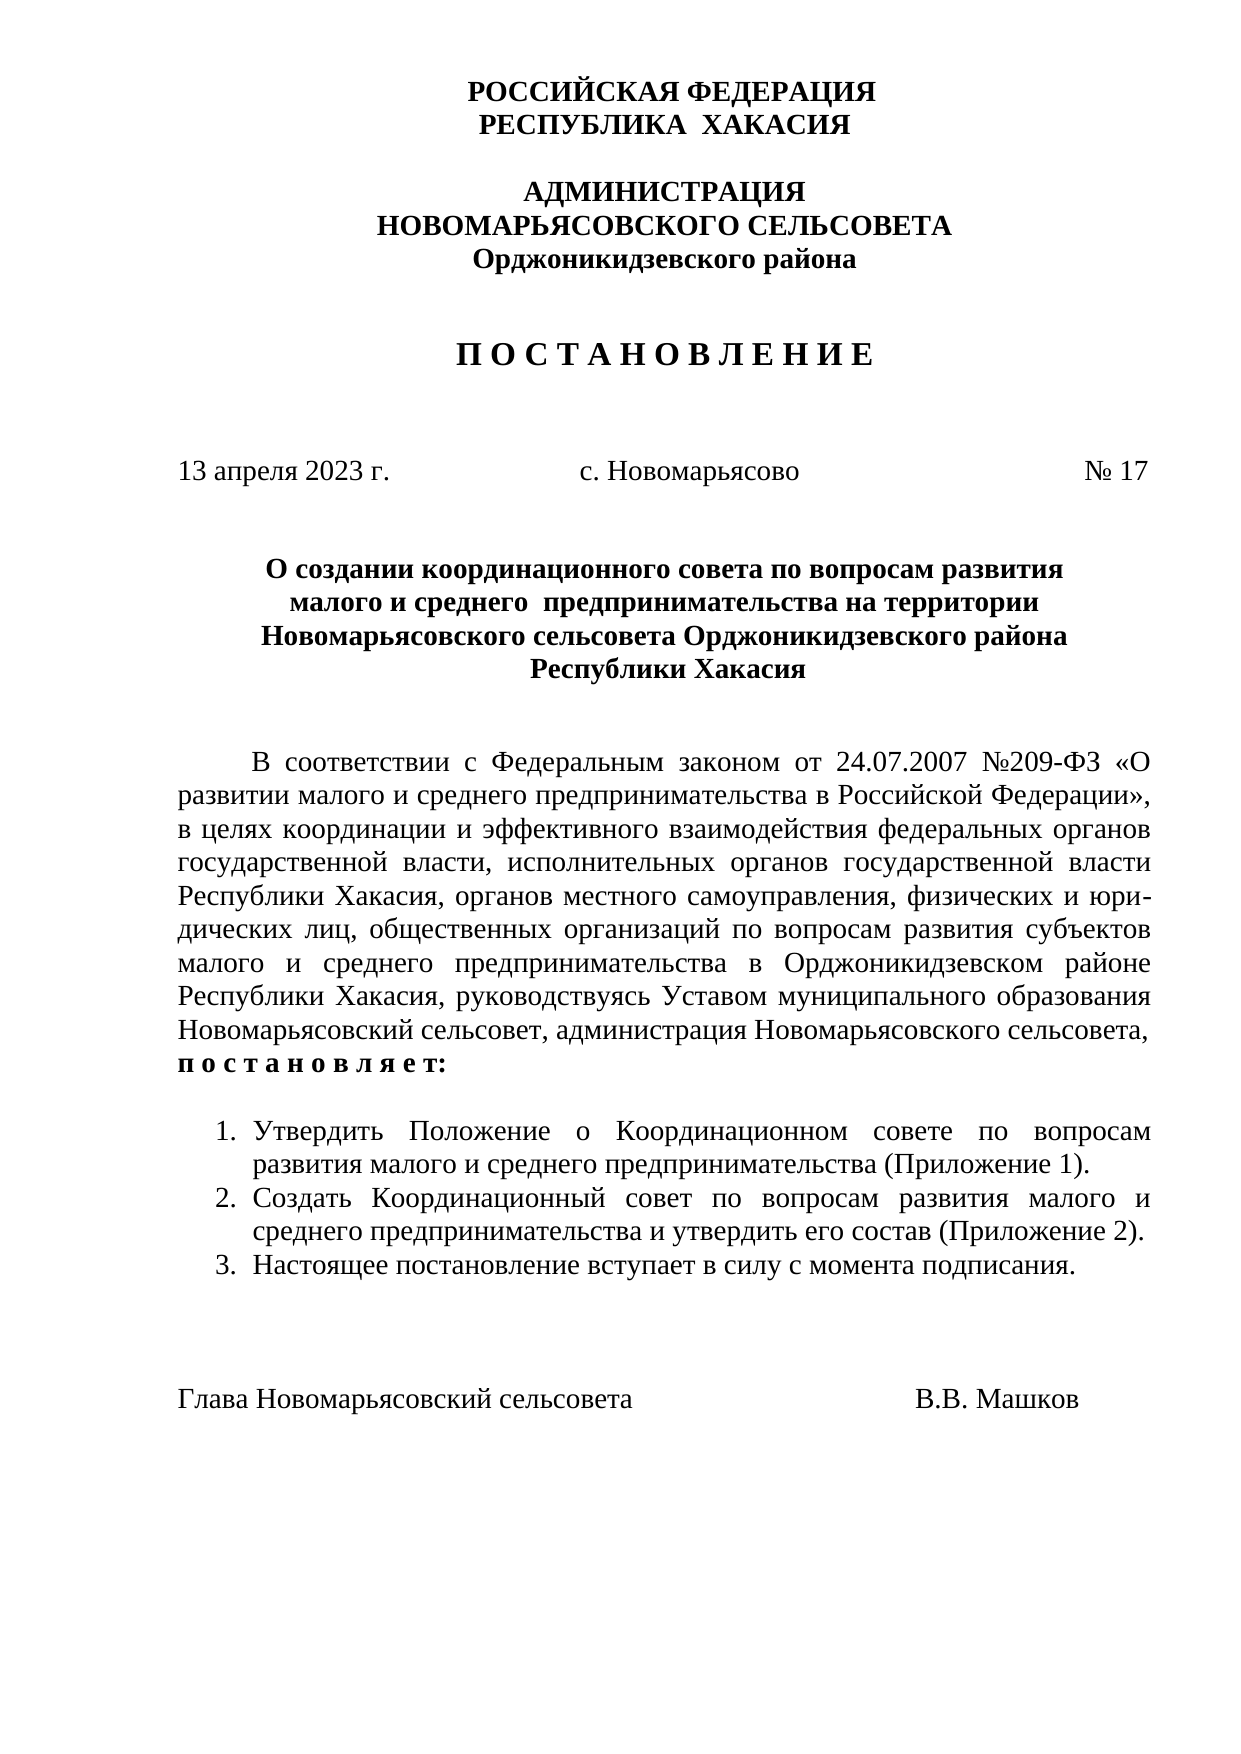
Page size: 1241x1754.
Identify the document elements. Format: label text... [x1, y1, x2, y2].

text НОВОМАРЬЯСОВСКОГО СЕЛЬСОВЕТА [177, 208, 1152, 242]
text П О С Т А Н О В Л Е Н И Е [177, 334, 1152, 373]
text О создании координационного совета по вопросам развития [177, 551, 1152, 584]
list Настоящее постановление вступает в силу с момента подписания. [215, 1247, 1152, 1280]
list Создать Координационный совет по вопросам развития малого и среднего предпринимательства и утвердить его состав (Приложение 2). [215, 1180, 1152, 1247]
text Глава Новомарьясовский сельсовета В.В. Машков [177, 1381, 1152, 1414]
text Республики Хакасия [177, 651, 1152, 685]
text РОССИЙСКАЯ ФЕДЕРАЦИЯ [177, 74, 1152, 107]
text Новомарьясовского сельсовета Орджоникидзевского района [177, 618, 1152, 651]
text 13 апреля . с. Новомарьясово № 17 [177, 453, 1152, 486]
text АДМИНИСТРАЦИЯ [177, 174, 1152, 208]
text Орджоникидзевского района [177, 242, 1152, 275]
text В соответствии с Федеральным законом от 24.07.2007 №209-ФЗ «О развитии малого и среднего предпринимательства в Российской Федерации», в целях координации и эффективного взаимодействия федеральных органов государственной власти, исполнительных органов государственной власти Республики Хакасия, органов местного самоуправления, физических и юридических лиц, общественных организаций по вопросам развития субъектов малого и среднего предпринимательства в Орджоникидзевском районе Республики Хакасия, руководствуясь Уставом муниципального образования Новомарьясовский сельсовет, администрация Новомарьясовского сельсовета, [177, 744, 1152, 1046]
text п о с т а н о в л я е т: [177, 1046, 1152, 1079]
text малого и среднего предпринимательства на территории [177, 584, 1152, 618]
list Утвердить Положение о Координационном совете по вопросам развития малого и среднего предпринимательства (Приложение 1). [215, 1113, 1152, 1180]
text РЕСПУБЛИКА ХАКАСИЯ [177, 107, 1152, 141]
